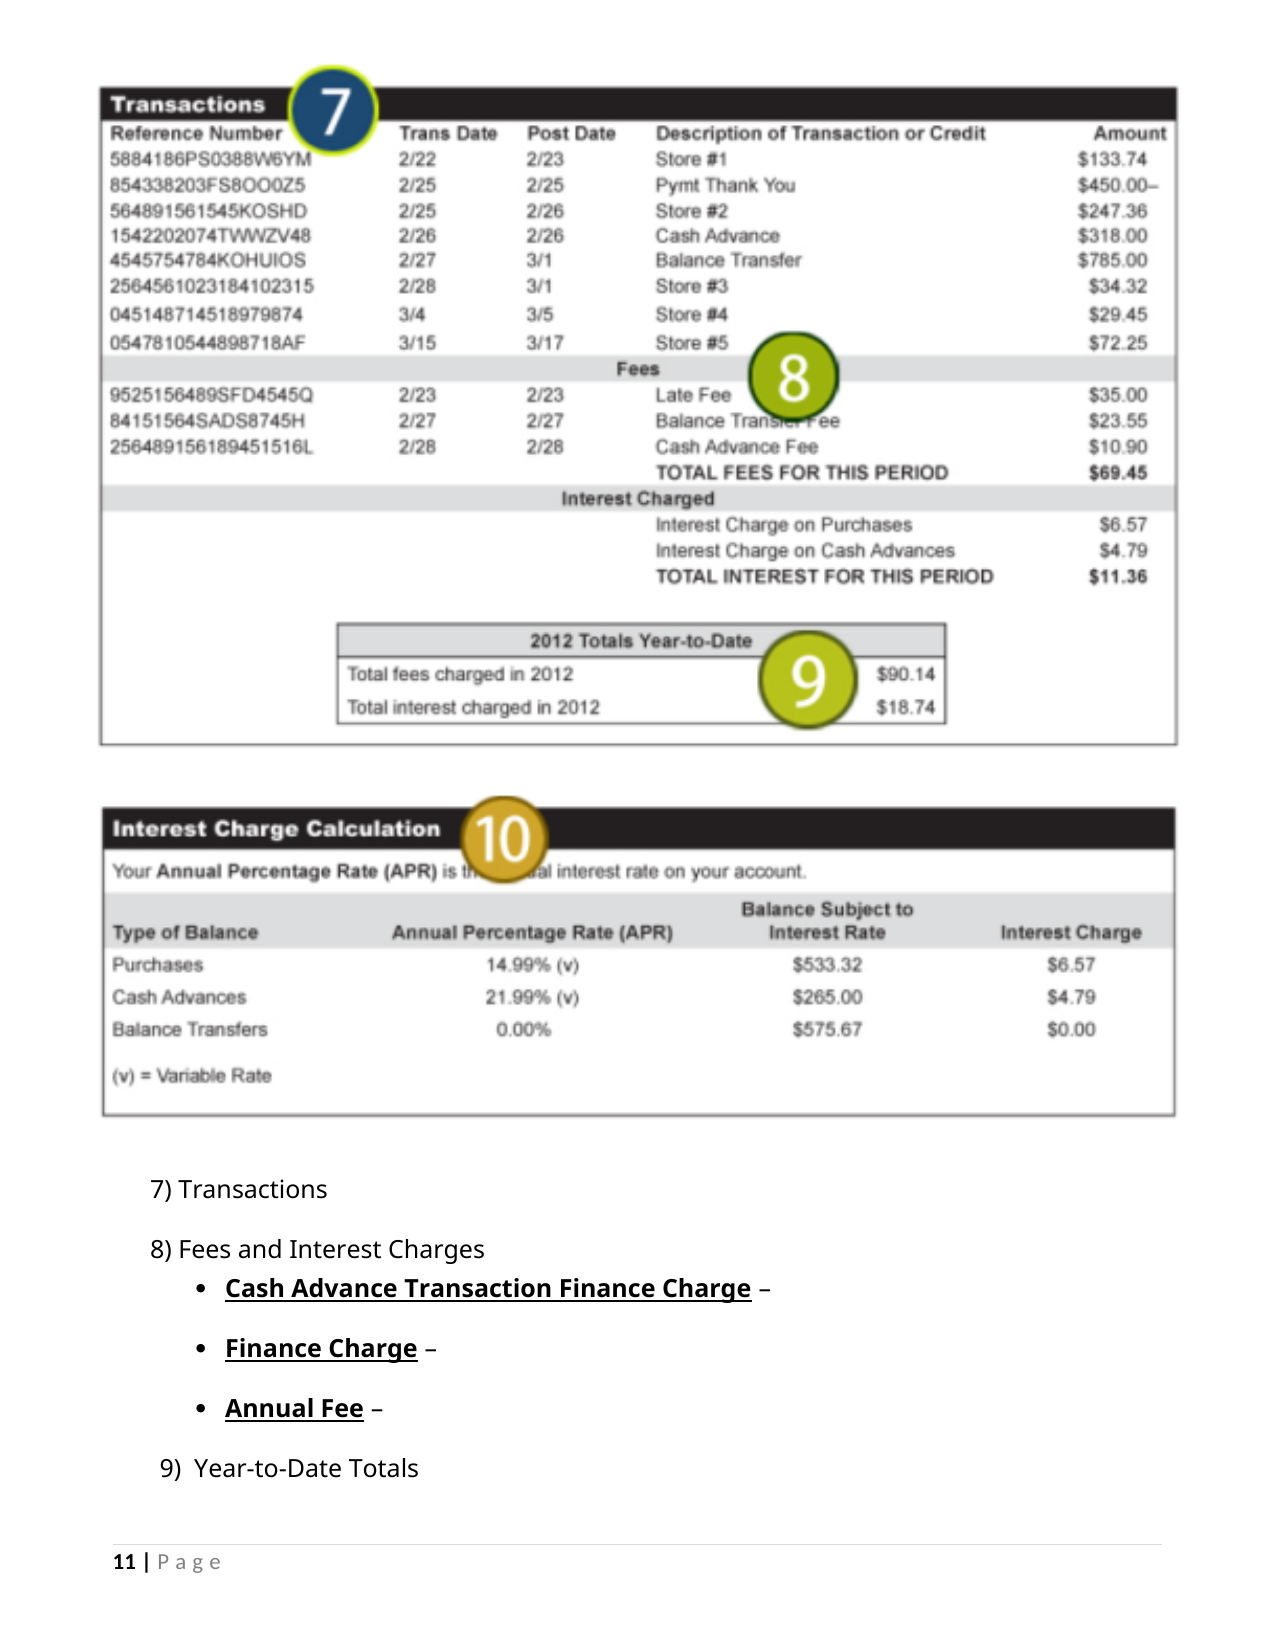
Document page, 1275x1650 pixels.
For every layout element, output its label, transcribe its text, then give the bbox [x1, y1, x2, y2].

picture [97, 785, 1183, 1126]
list Fees and Interest Charges [150, 1232, 1162, 1266]
list Finance Charge – [196, 1331, 1162, 1365]
list Year-to-Date Totals [159, 1451, 1162, 1485]
list Transactions [150, 1172, 1162, 1206]
list Annual Fee – [196, 1391, 1162, 1425]
list Cash Advance Transaction Finance Charge – [196, 1271, 1162, 1305]
picture [90, 56, 1186, 752]
